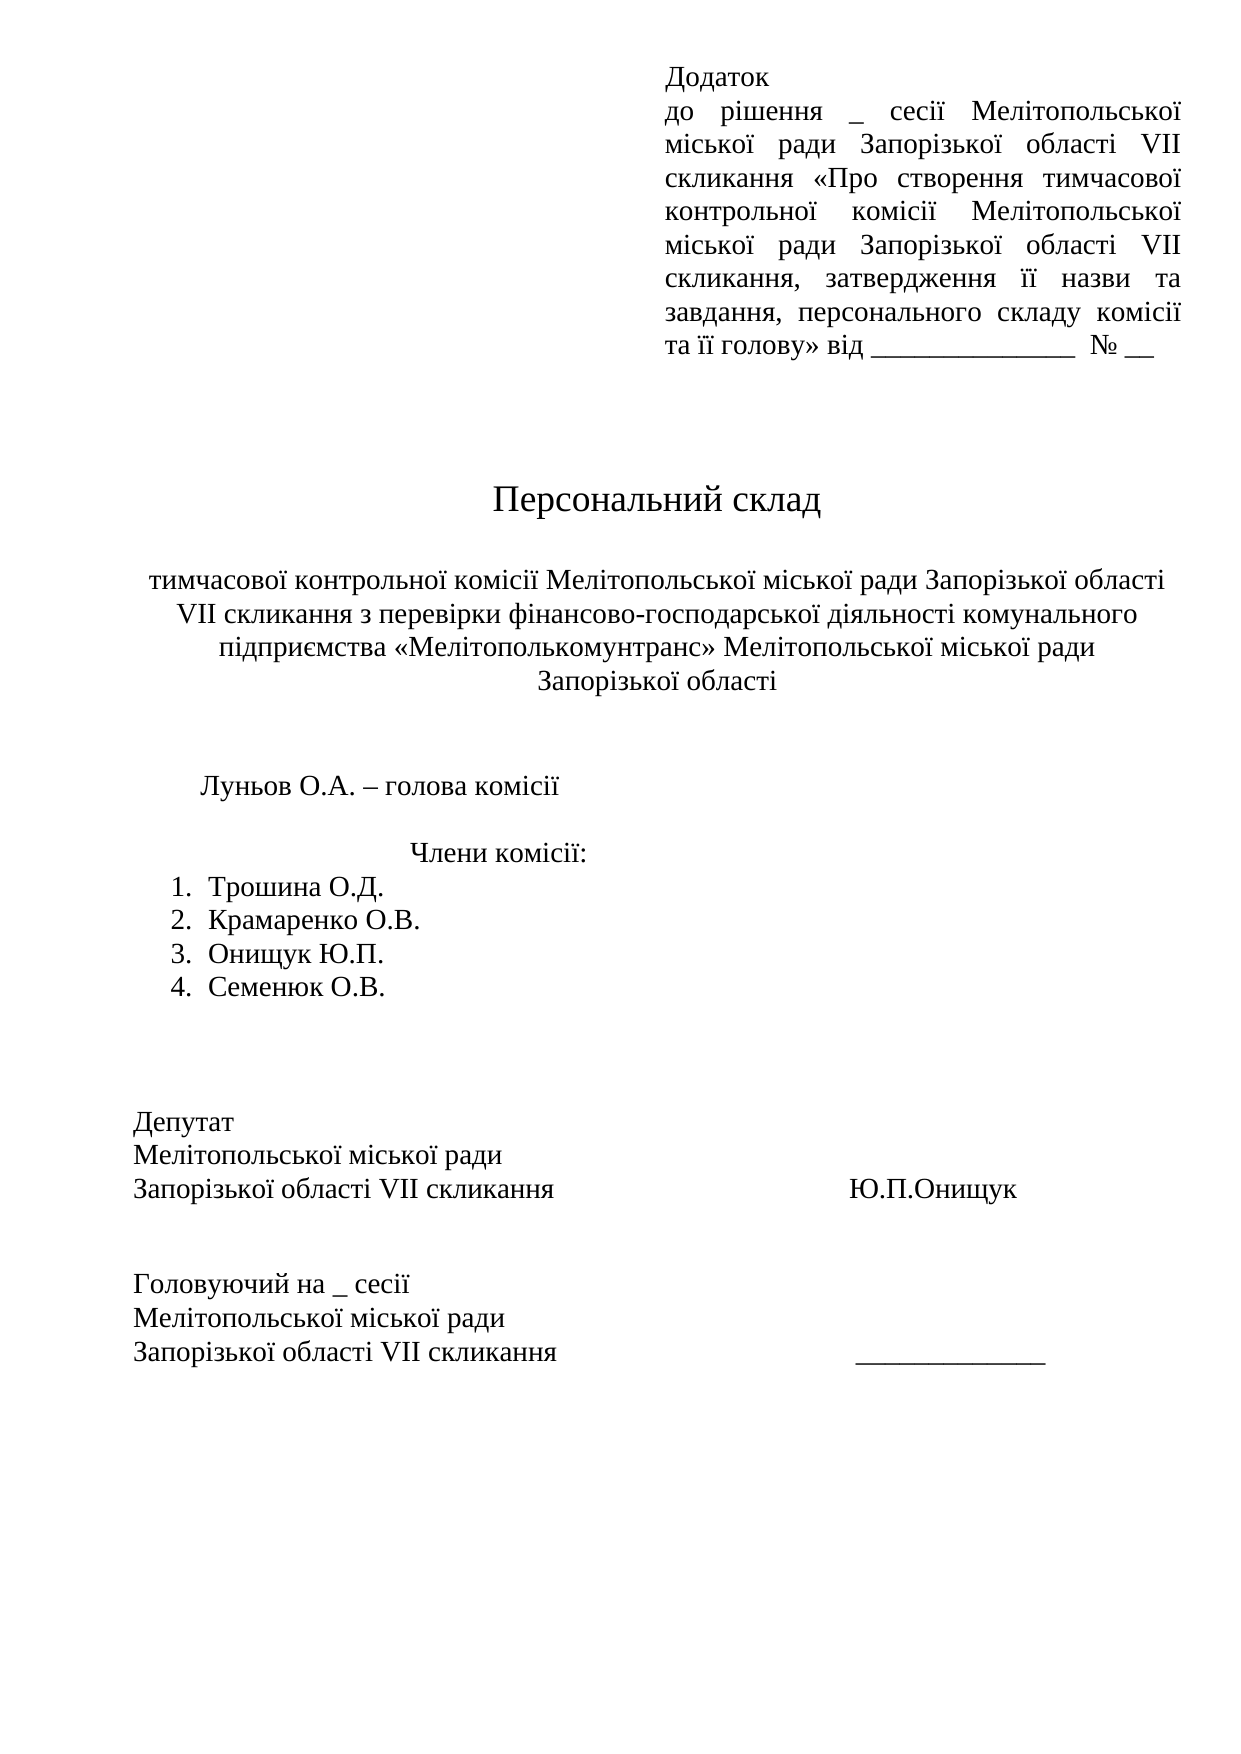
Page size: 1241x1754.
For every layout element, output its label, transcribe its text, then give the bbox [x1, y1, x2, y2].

text Члени комісії: [133, 835, 1152, 869]
text Запорізької області VII скликання Ю.П.Онищук [133, 1171, 1152, 1204]
list Семенюк О.В. [170, 969, 1152, 1003]
text Додаток [133, 59, 1181, 93]
text тимчасової контрольної комісії Мелітопольської міської ради Запорізької області VII скликання з перевірки фінансово-господарської діяльності комунального підприємства «Мелітополькомунтранс» Мелітопольської міської ради [133, 562, 1181, 663]
list Онищук Ю.П. [170, 936, 1152, 969]
text Мелітопольської міської ради [133, 1300, 1152, 1334]
text Персональний склад [133, 476, 1181, 519]
list Трошина О.Д. [170, 869, 1152, 902]
text Запорізької області VІІ скликання _____________ [133, 1334, 1152, 1367]
text Луньов О.А. – голова комісії [200, 768, 1152, 802]
text Запорізької області [133, 663, 1181, 696]
text Мелітопольської міської ради [133, 1137, 1152, 1171]
list Крамаренко О.В. [170, 902, 1152, 936]
text Головуючий на _ сесії [133, 1267, 1152, 1300]
text Депутат [133, 1104, 1152, 1137]
text до рішення _ сесії Мелітопольської міської ради Запорізької області VII скликання «Про створення тимчасової контрольної комісії Мелітопольської міської ради Запорізької області VII скликання, затвердження її назви та завдання, персонального складу комісії та її голову» від ______________ № __ [664, 93, 1181, 361]
